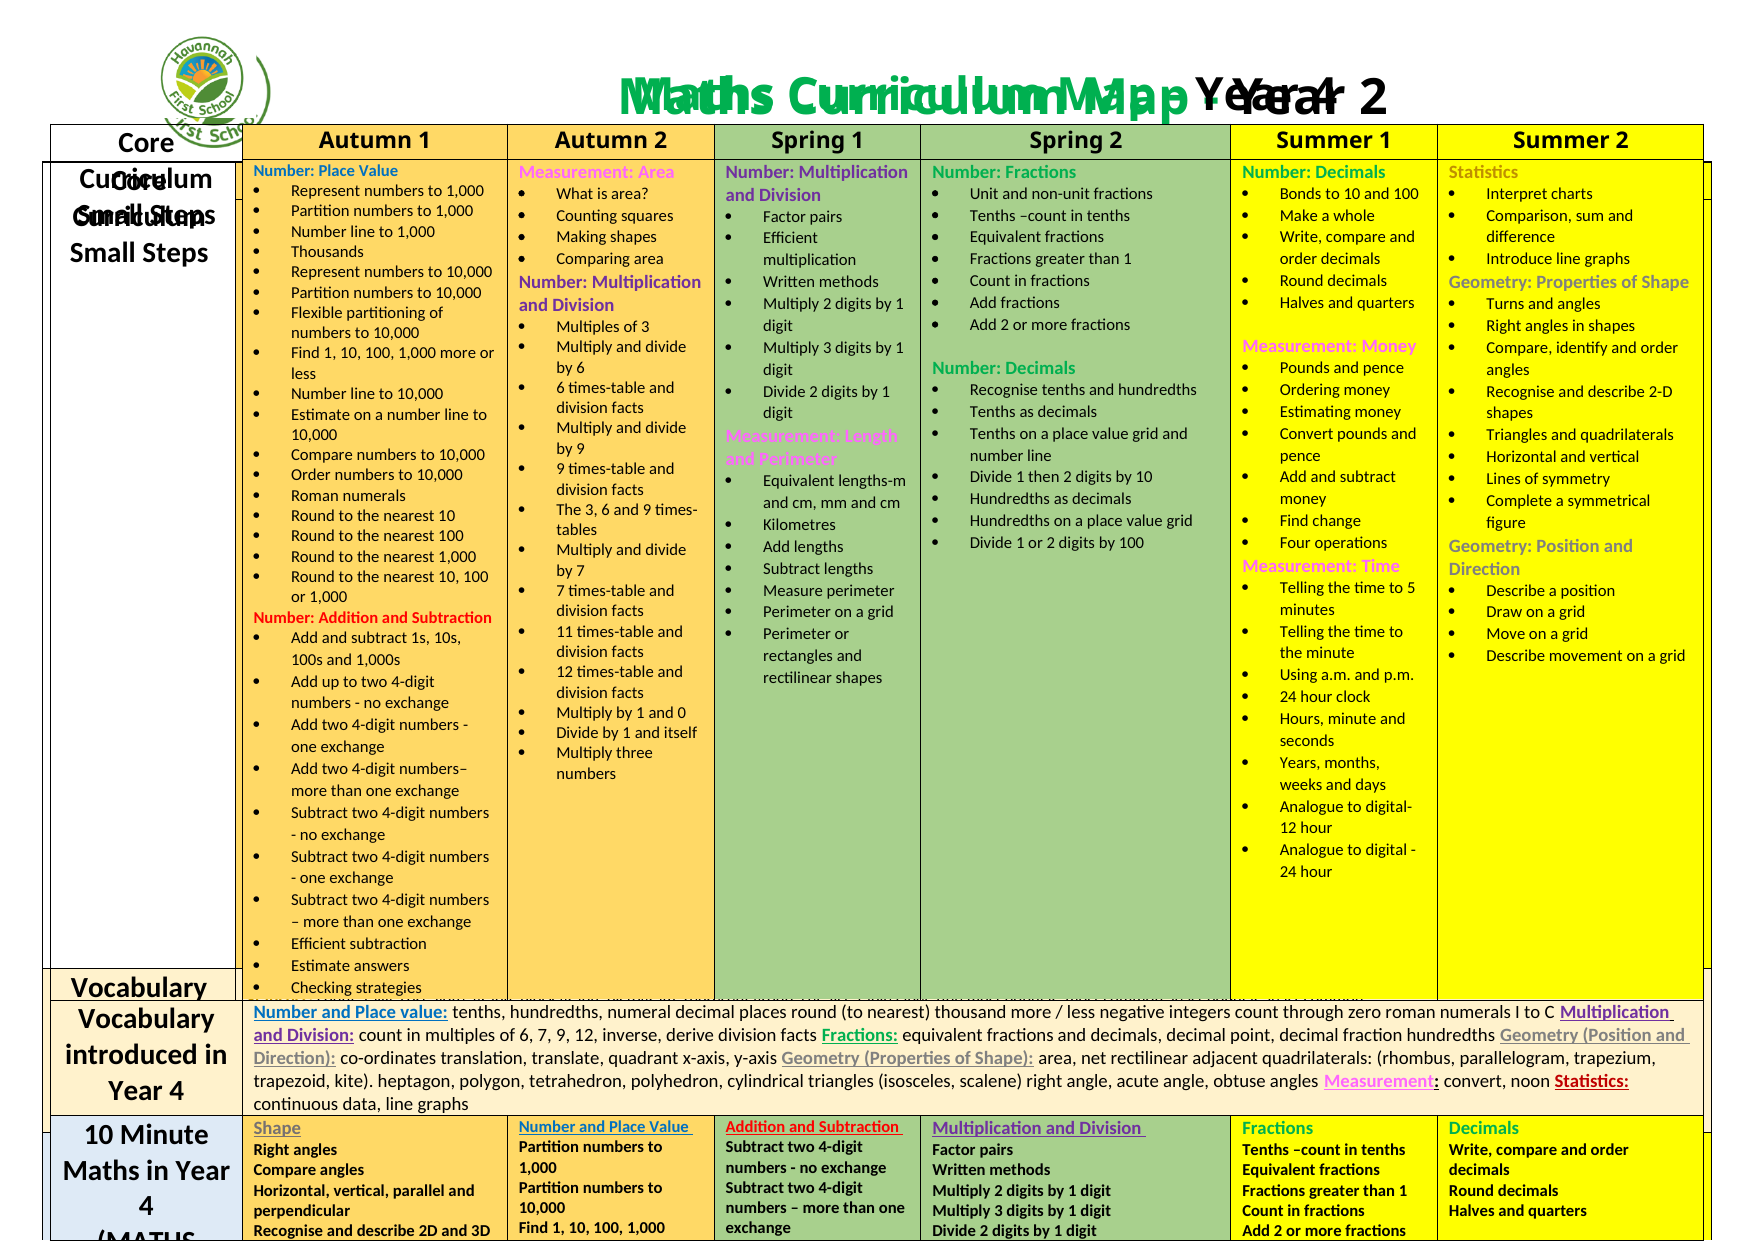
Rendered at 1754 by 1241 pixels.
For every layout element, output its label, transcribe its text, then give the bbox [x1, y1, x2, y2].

table_cell Shape Right angles Compare angles Horizontal, vertical, parallel and perpendicular Recognise and describe 2D and 3D shapes Multiplication Recall multiples of 3, 4 and 8 up to 12 x in any order including missing numbers and related division facts fluently Fluently count in 6s up to 12x6 [243, 1116, 507, 1240]
table_cell Multiplication and Division Factor pairs Written methods Multiply 2 digits by 1 digit Multiply 3 digits by 1 digit Divide 2 digits by 1 digit Length and Perimeter Equivalent lengths-m and cm, mm and cm Kilometres Measure perimeter Perimeter of rectangles and rectilinear shapes Multiplication Recall multiples of 7 and order including missing numbers and division facts fluently Fluently count in 11s in order up to 12x12 [921, 1116, 1230, 1240]
table_cell Spring 2 [921, 125, 1230, 159]
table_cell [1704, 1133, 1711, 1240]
table_cell Summer 2 [1438, 125, 1703, 159]
table_header [36, 150, 42, 1090]
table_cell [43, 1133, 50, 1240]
table_cell Core Curriculum Small Steps [51, 125, 242, 999]
table_header Maths Curriculum Map - Year 4 [50, 0, 1704, 123]
table_cell Autumn 2 [508, 125, 714, 159]
table_cell Statistics Interpret charts Comparison, sum and difference Introduce line graphs Geometry: Properties of Shape Turns and angles Right angles in shapes Compare, identify and order angles Recognise and describe 2-D shapes Triangles and quadrilaterals Horizontal and vertical Lines of symmetry Complete a symmetrical figure Geometry: Position and Direction Describe a position Draw on a grid Move on a grid Describe movement on a grid [1438, 160, 1703, 999]
table_cell Number: Fractions Unit and non-unit fractions Tenths –count in tenths Equivalent fractions Fractions greater than 1 Count in fractions Add fractions Add 2 or more fractions Number: Decimals Recognise tenths and hundredths Tenths as decimals Tenths on a place value grid and number line Divide 1 then 2 digits by 10 Hundredths as decimals Hundredths on a place value grid Divide 1 or 2 digits by 100 [921, 160, 1230, 999]
table_cell Measurement: Area What is area? Counting squares Making shapes Comparing area Number: Multiplication and Division Multiples of 3 Multiply and divide by 6 6 times-table and division facts Multiply and divide by 9 9 times-table and division facts The 3, 6 and 9 times-tables Multiply and divide by 7 7 times-table and division facts 11 times-table and division facts 12 times-table and division facts Multiply by 1 and 0 Divide by 1 and itself Multiply three numbers [508, 160, 714, 999]
table_cell Summer 1 [1231, 125, 1437, 159]
table_cell Spring 1 [715, 125, 920, 159]
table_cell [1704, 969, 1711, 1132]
table_cell Number: Decimals Bonds to 10 and 100 Make a whole Write, compare and order decimals Round decimals Halves and quarters Measurement: Money Pounds and pence Ordering money Estimating money Convert pounds and pence Add and subtract money Find change Four operations Measurement: Time Telling the time to 5 minutes Telling the time to the minute Using a.m. and p.m. 24 hour clock Hours, minute and seconds Years, months, weeks and days Analogue to digital-12 hour Analogue to digital -24 hour [1231, 160, 1437, 999]
table_cell Number: Place Value Represent numbers to 1,000 Partition numbers to 1,000 Number line to 1,000 Thousands Represent numbers to 10,000 Partition numbers to 10,000 Flexible partitioning of numbers to 10,000 Find 1, 10, 100, 1,000 more or less Number line to 10,000 Estimate on a number line to 10,000 Compare numbers to 10,000 Order numbers to 10,000 Roman numerals Round to the nearest 10 Round to the nearest 100 Round to the nearest 1,000 Round to the nearest 10, 100 or 1,000 Number: Addition and Subtraction Add and subtract 1s, 10s, 100s and 1,000s Add up to two 4-digit numbers - no exchange Add two 4-digit numbers - one exchange Add two 4-digit numbers– more than one exchange Subtract two 4-digit numbers - no exchange Subtract two 4-digit numbers - one exchange Subtract two 4-digit numbers – more than one exchange Efficient subtraction Estimate answers Checking strategies [243, 160, 507, 999]
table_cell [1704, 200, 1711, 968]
table_cell Vocabulary introduced in Year 4 [51, 1001, 242, 1115]
table_cell 10 Minute Maths in Year 4 (MATHS BLAST) Retrieval/ Arithmetic Fluency (Multiplication) [51, 1116, 242, 1240]
table_cell Addition and Subtraction Subtract two 4-digit numbers - no exchange Subtract two 4-digit numbers – more than one exchange Efficient subtraction Multiplication Recall multiples of 6 in any order missing boxes and division Recall multiples of 9 and order including missing numbers and division facts fluently Fluently count in 7s in order up to 12x7 [715, 1116, 920, 1240]
table_cell Autumn 1 [243, 125, 507, 159]
table_cell Number and Place value: tenths, hundredths, numeral decimal places round (to nearest) thousand more / less negative integers count through zero roman numerals I to C Multiplication and Division: count in multiples of 6, 7, 9, 12, inverse, derive division facts Fractions: equivalent fractions and decimals, decimal point, decimal fraction hundredths Geometry (Position and Direction): co-ordinates translation, translate, quadrant x-axis, y-axis Geometry (Properties of Shape): area, net rectilinear adjacent quadrilaterals: (rhombus, parallelogram, trapezium, trapezoid, kite). heptagon, polygon, tetrahedron, polyhedron, cylindrical triangles (isosceles, scalene) right angle, acute angle, obtuse angles Measurement: convert, noon Statistics: continuous data, line graphs [243, 1001, 1703, 1115]
table_header [1712, 150, 1718, 1090]
table_cell Number: Multiplication and Division Factor pairs Efficient multiplication Written methods Multiply 2 digits by 1 digit Multiply 3 digits by 1 digit Divide 2 digits by 1 digit Measurement: Length and Perimeter Equivalent lengths-m and cm, mm and cm Kilometres Add lengths Subtract lengths Measure perimeter Perimeter on a grid Perimeter or rectangles and rectilinear shapes [715, 160, 920, 999]
picture [147, 34, 256, 116]
table_cell Decimals Write, compare and order decimals Round decimals Halves and quarters Time Telling the time to 5 minutes Telling the time to the minute 24 hour clock Hours, minute and seconds Years, months, weeks and days Analogue to digital-12 hour Analogue to digital -24 hour Multiplication Recall multiples of 12 in any order. END OF YEAR SECURE IN ALL 12 TIMES TABLES [1438, 1116, 1703, 1240]
table_cell Fractions Tenths –count in tenths Equivalent fractions Fractions greater than 1 Count in fractions Add 2 or more fractions Decimals Tenths as decimals Divide 1 then 2 digits by 10 Hundredths as decimals Divide 1 or 2 digits by 100 Multiplication Recall multiples of 7 and 11 in any order. Fluently count in 12s MULTIPLICATION TABLES CHECK [1231, 1116, 1437, 1240]
